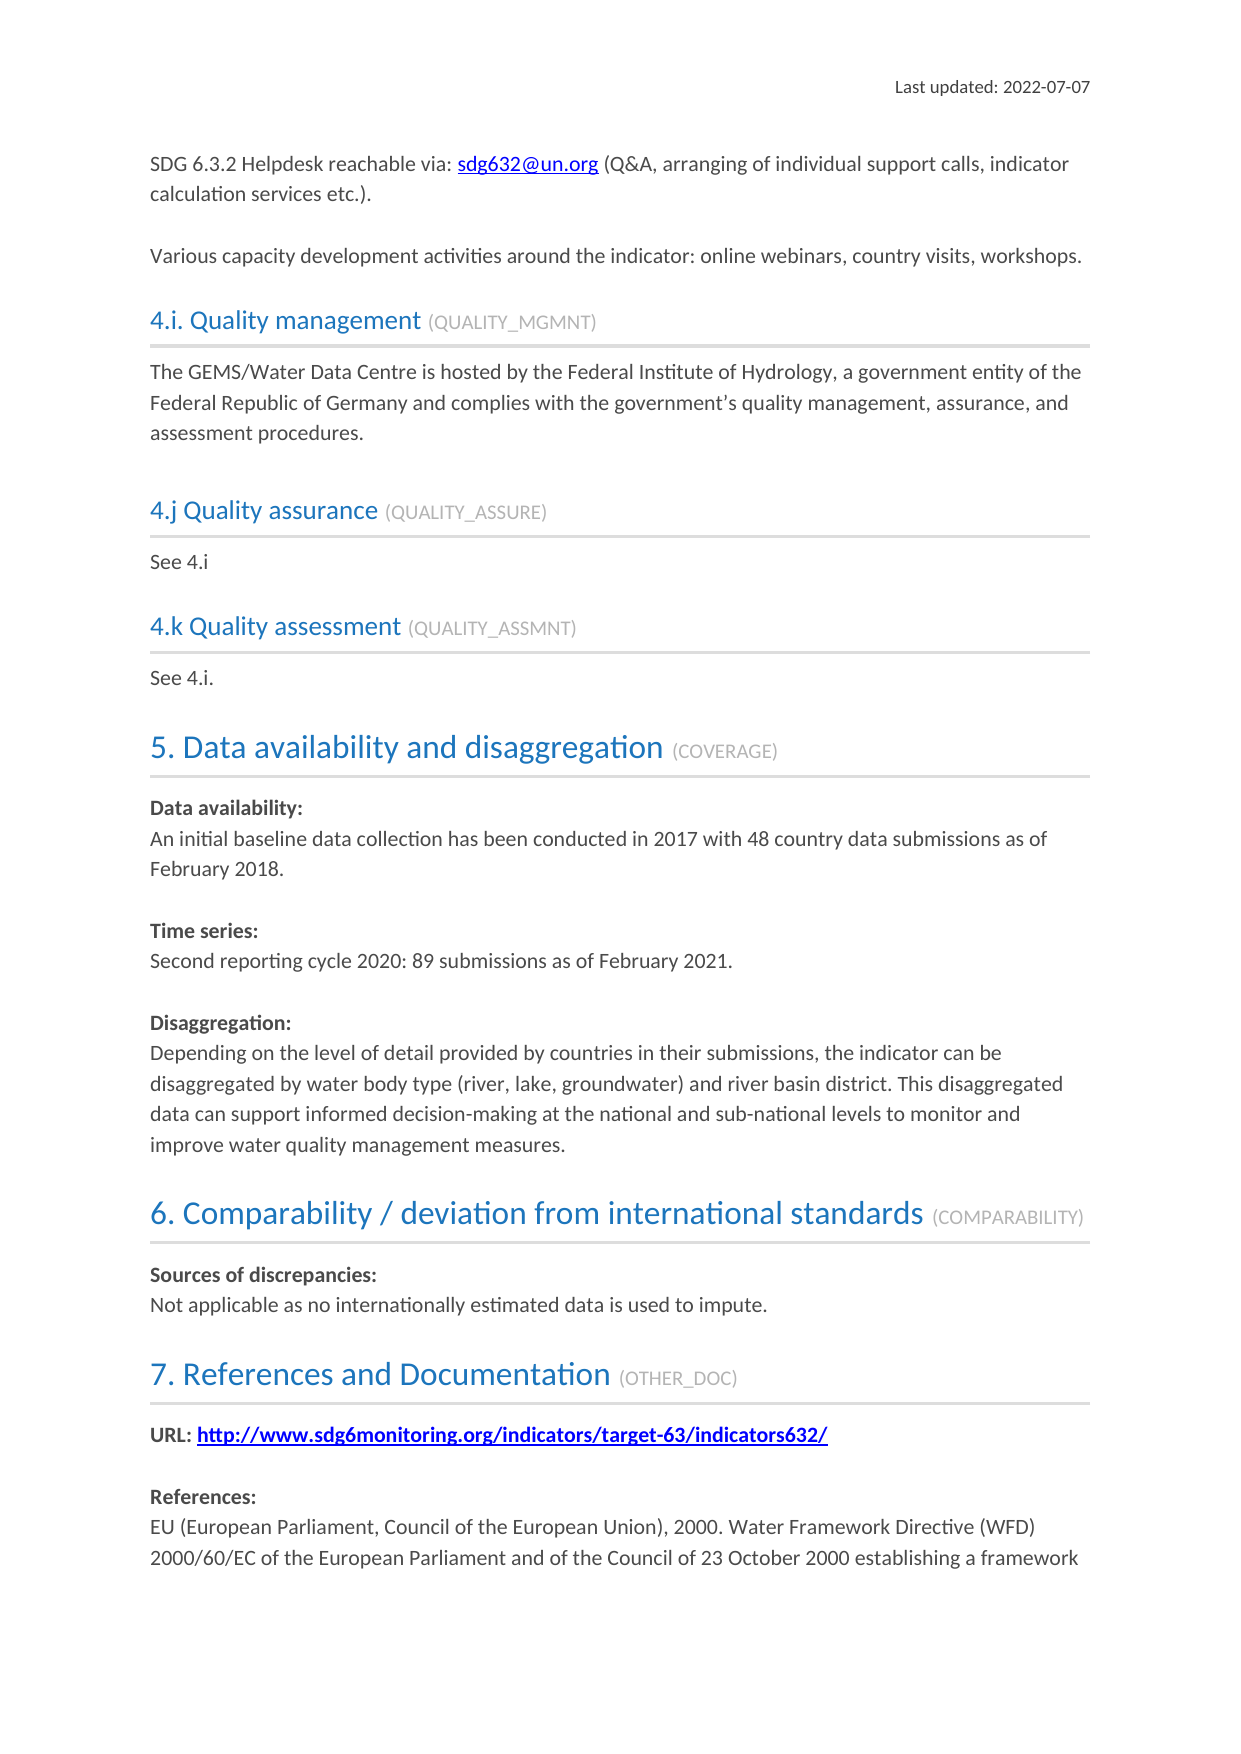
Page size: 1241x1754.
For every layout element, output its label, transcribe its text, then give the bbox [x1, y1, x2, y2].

text 4.i. Quality management (QUALITY_MGMNT) [150, 303, 1090, 344]
text SDG 6.3.2 Helpdesk reachable via: sdg632@un.org (Q&A, arranging of individual support calls, indicator calculation services etc.). [150, 150, 1090, 207]
text Various capacity development activities around the indicator: online webinars, country visits, workshops. [150, 242, 1090, 268]
text Time series: [150, 917, 1090, 943]
text See 4.i [150, 548, 1090, 575]
text Disaggregation: [150, 1009, 1090, 1035]
text Not applicable as no internationally estimated data is used to impute. [150, 1292, 1090, 1318]
text References: [150, 1483, 1090, 1509]
text The GEMS/Water Data Centre is hosted by the Federal Institute of Hydrology, a government entity of the Federal Republic of Germany and complies with the government’s quality management, assurance, and assessment procedures. [150, 358, 1090, 446]
text 5. Data availability and disaggregation (COVERAGE) [150, 726, 1090, 775]
text 7. References and Documentation (OTHER_DOC) [150, 1353, 1090, 1402]
text See 4.i. [150, 664, 1090, 691]
text An initial baseline data collection has been conducted in 2017 with 48 country data submissions as of February 2018. [150, 825, 1090, 882]
text 4.k Quality assessment (QUALITY_ASSMNT) [150, 609, 1090, 651]
text Data availability: [150, 794, 1090, 821]
text URL: http://www.sdg6monitoring.org/indicators/target-63/indicators632/ [150, 1422, 1090, 1448]
text Second reporting cycle 2020: 89 submissions as of February 2021. [150, 947, 1090, 974]
text 6. Comparability / deviation from international standards (COMPARABILITY) [150, 1192, 1090, 1241]
text Sources of discrepancies: [150, 1261, 1090, 1288]
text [150, 1513, 1090, 1571]
text Depending on the level of detail provided by countries in their submissions, the indicator can be disaggregated by water body type (river, lake, groundwater) and river basin district. This disaggregated data can support informed decision-making at the national and sub-national levels to monitor and improve water quality management measures. [150, 1039, 1090, 1158]
text 4.j Quality assurance (QUALITY_ASSURE) [150, 493, 1090, 535]
